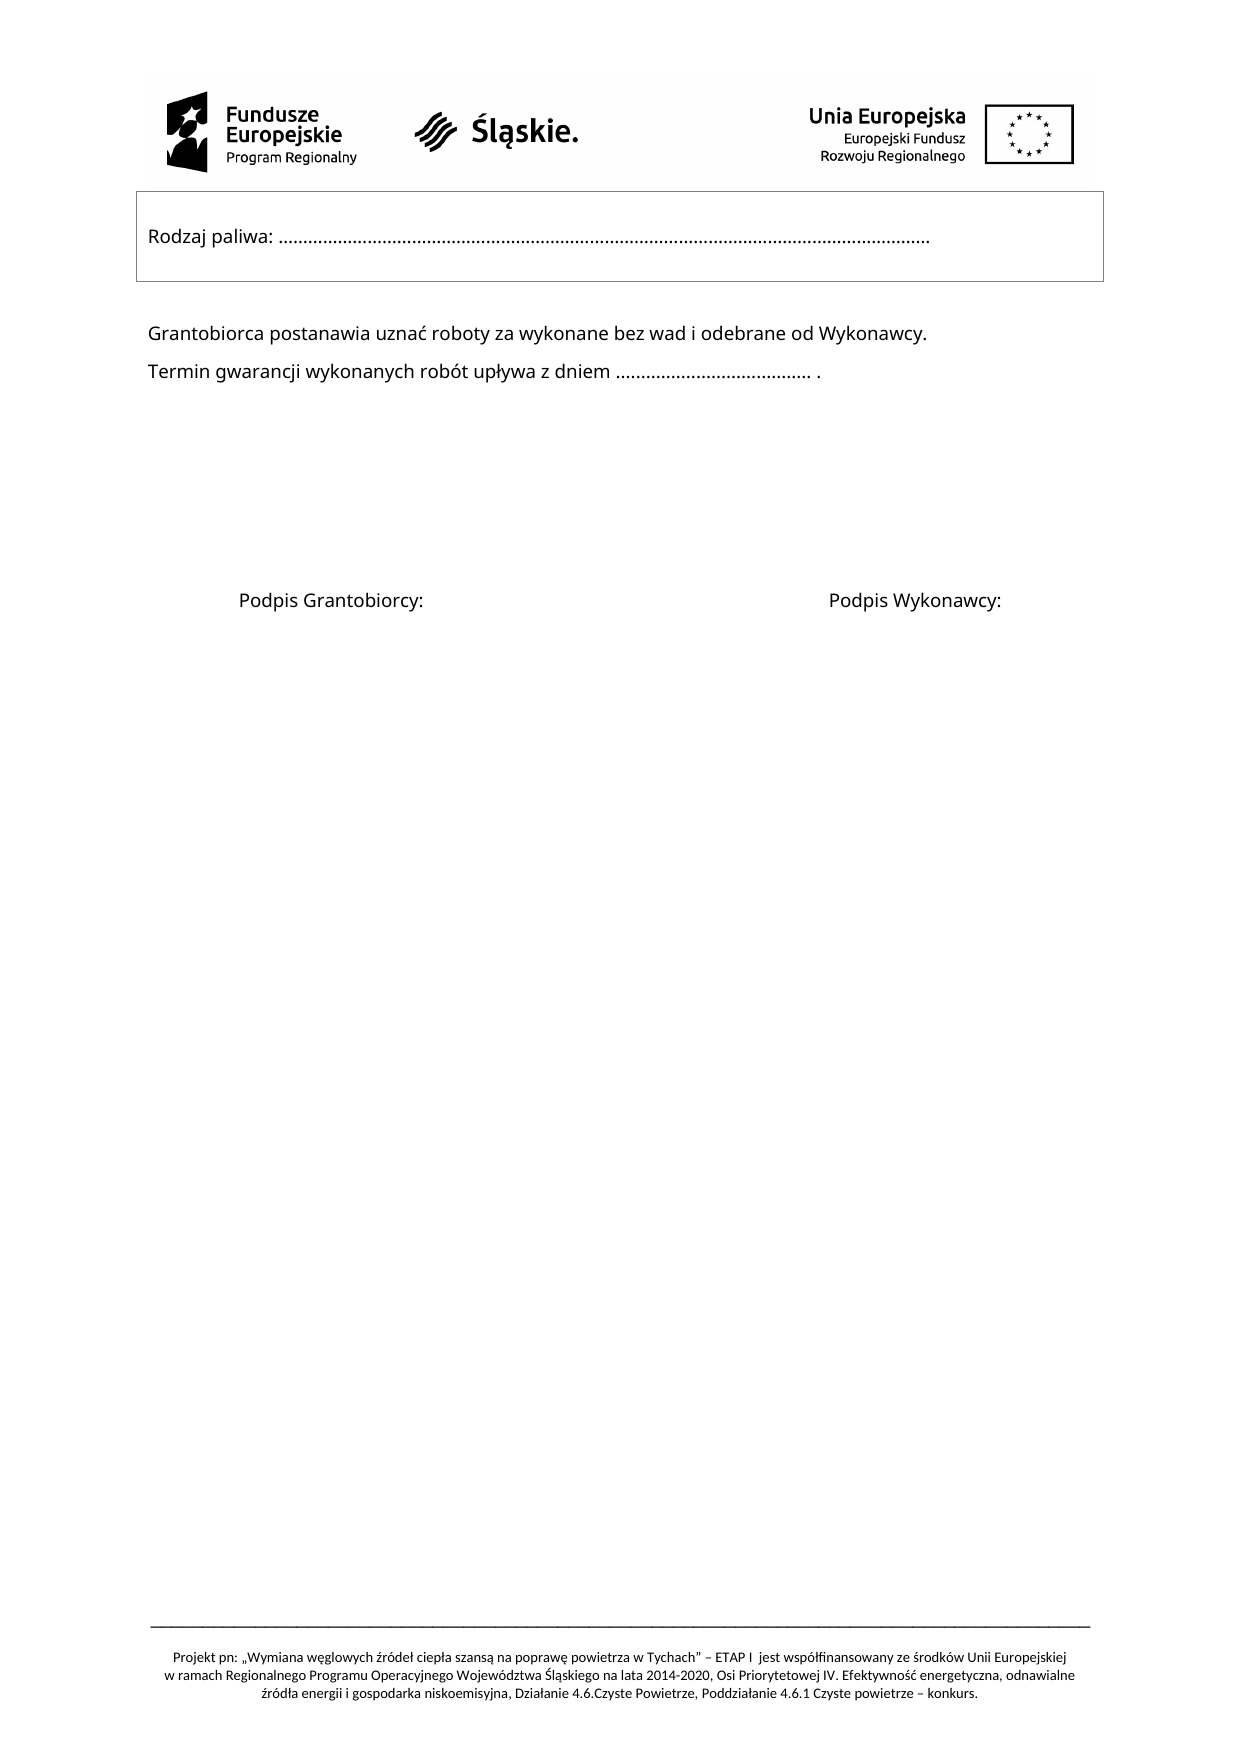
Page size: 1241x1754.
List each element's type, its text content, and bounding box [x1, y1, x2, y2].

text Termin gwarancji wykonanych robót upływa z dniem ....................................... . [148, 358, 1093, 384]
text Grantobiorca postanawia uznać roboty za wykonane bez wad i odebrane od Wykonawcy. [148, 320, 1093, 345]
text Podpis Grantobiorcy: Podpis Wykonawcy: [148, 588, 1093, 613]
picture [147, 73, 1093, 191]
